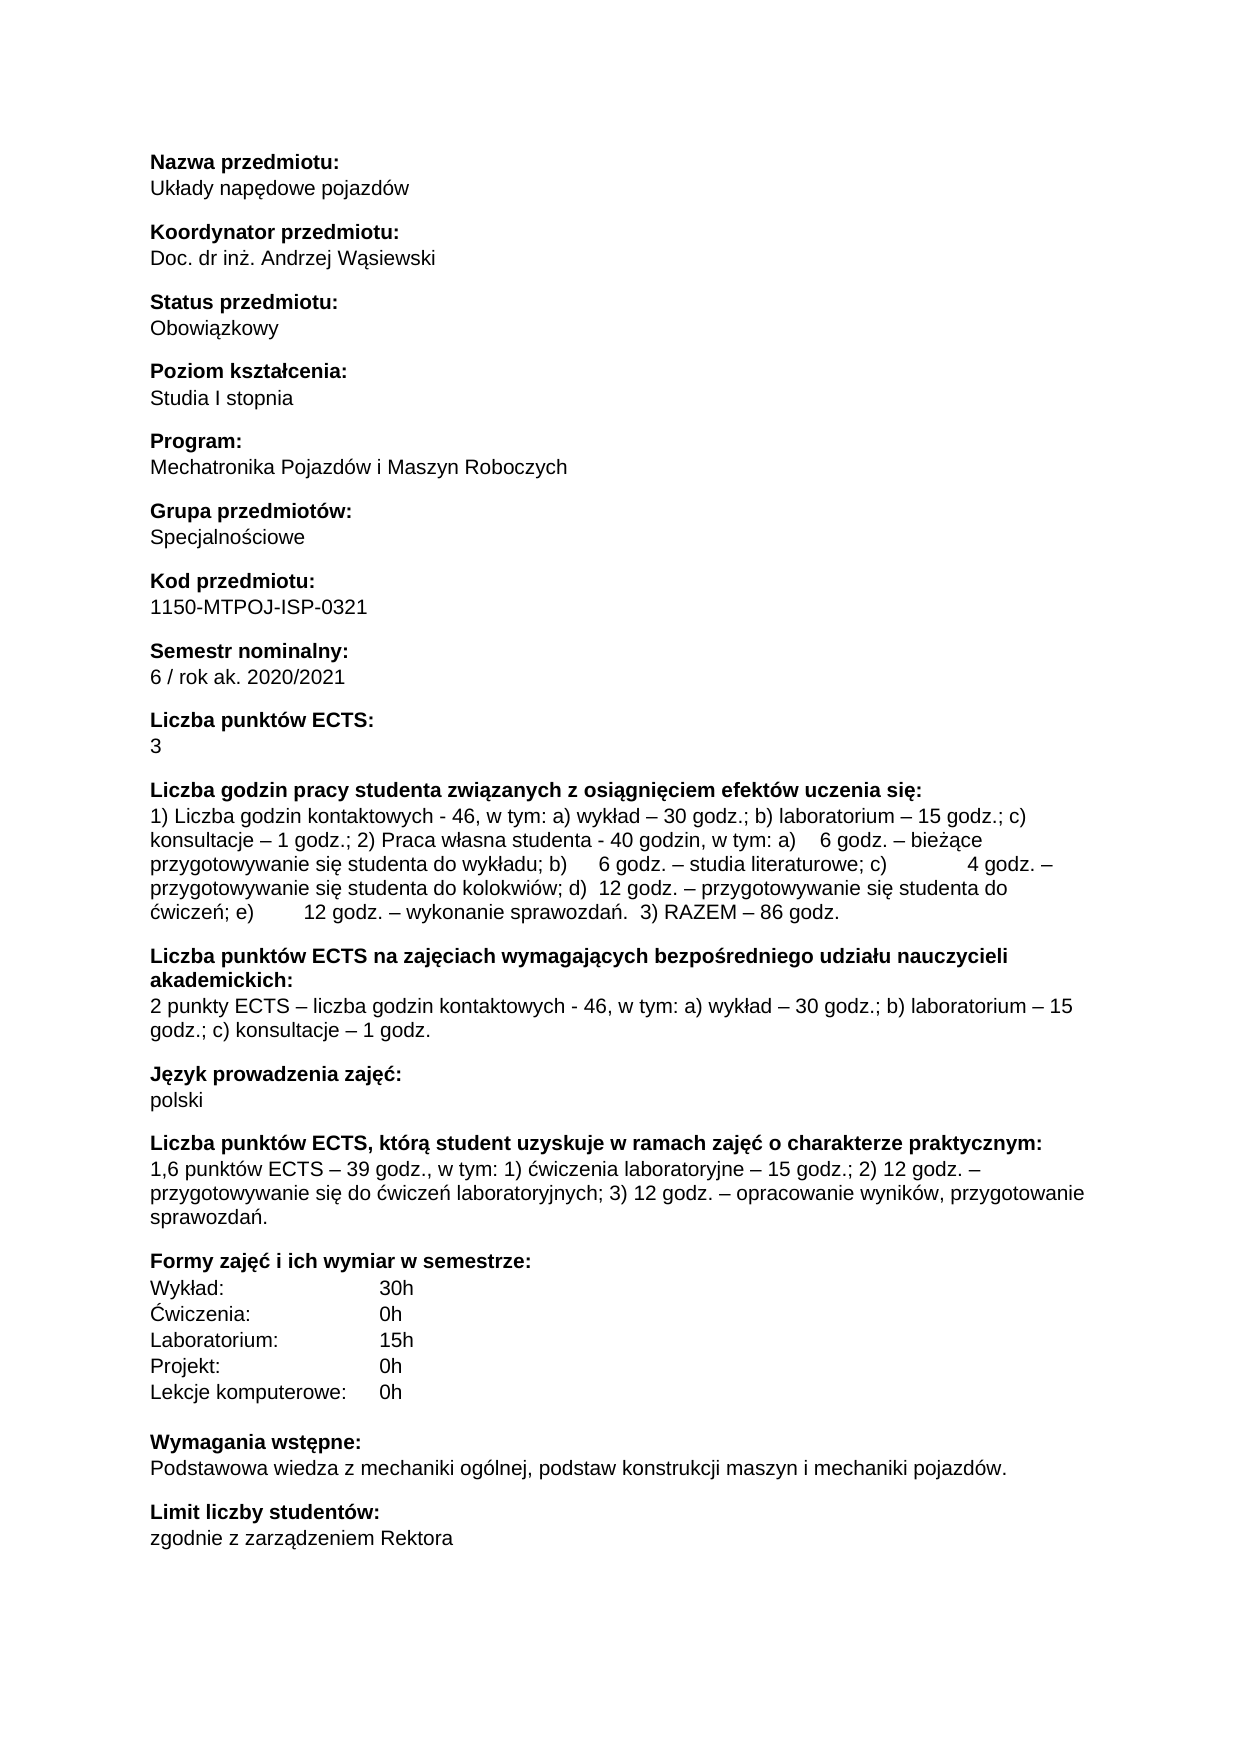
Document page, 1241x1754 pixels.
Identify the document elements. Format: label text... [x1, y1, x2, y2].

text Status przedmiotu: [150, 289, 1090, 313]
text Limit liczby studentów: [150, 1499, 1090, 1523]
text Studia I stopnia [150, 385, 1090, 409]
table_header Wykład: [140, 1276, 367, 1300]
text Obowiązkowy [150, 316, 1090, 339]
text polski [150, 1087, 1090, 1111]
text 2 punkty ECTS – liczba godzin kontaktowych - 46, w tym: a) wykład – 30 godz.; b) laboratorium – 15 godz.; c) konsultacje – 1 godz. [150, 994, 1090, 1042]
text Koordynator przedmiotu: [150, 220, 1090, 244]
text Program: [150, 429, 1090, 453]
table_cell 0h [369, 1300, 597, 1326]
text 3 [150, 734, 1090, 758]
table_header 30h [369, 1276, 597, 1300]
text Podstawowa wiedza z mechaniki ogólnej, podstaw konstrukcji maszyn i mechaniki pojazdów. [150, 1456, 1090, 1480]
text Specjalnościowe [150, 525, 1090, 549]
text Liczba godzin pracy studenta związanych z osiągnięciem efektów uczenia się: [150, 778, 1090, 802]
text Wymagania wstępne: [150, 1430, 1090, 1454]
text Układy napędowe pojazdów [150, 176, 1090, 200]
table_cell 0h [369, 1378, 597, 1404]
text 6 / rok ak. 2020/2021 [150, 664, 1090, 688]
text Mechatronika Pojazdów i Maszyn Roboczych [150, 455, 1090, 479]
text Język prowadzenia zajęć: [150, 1061, 1090, 1085]
table_cell Lekcje komputerowe: [140, 1380, 367, 1404]
text Grupa przedmiotów: [150, 499, 1090, 523]
table_cell 0h [369, 1352, 597, 1378]
text Kod przedmiotu: [150, 569, 1090, 593]
text Poziom kształcenia: [150, 359, 1090, 383]
table_cell Projekt: [140, 1354, 367, 1378]
text zgodnie z zarządzeniem Rektora [150, 1526, 1090, 1549]
text 1150-MTPOJ-ISP-0321 [150, 595, 1090, 619]
text Liczba punktów ECTS, którą student uzyskuje w ramach zajęć o charakterze praktycznym: [150, 1131, 1090, 1155]
table_cell Laboratorium: [140, 1328, 367, 1352]
text Nazwa przedmiotu: [150, 150, 1090, 174]
text Semestr nominalny: [150, 638, 1090, 662]
table_cell Ćwiczenia: [140, 1302, 367, 1326]
text 1) Liczba godzin kontaktowych - 46, w tym: a) wykład – 30 godz.; b) laboratorium – 15 godz.; c) konsultacje – 1 godz.; 2) Praca własna studenta - 40 godzin, w tym: a) 6 godz. – bieżące przygotowywanie się studenta do wykładu; b) 6 godz. – studia literaturowe; c) 4 godz. – przygotowywanie się studenta do kolokwiów; d) 12 godz. – przygotowywanie się studenta do ćwiczeń; e) 12 godz. – wykonanie sprawozdań. 3) RAZEM – 86 godz. [150, 804, 1090, 924]
text Liczba punktów ECTS na zajęciach wymagających bezpośredniego udziału nauczycieli akademickich: [150, 944, 1090, 992]
text 1,6 punktów ECTS – 39 godz., w tym: 1) ćwiczenia laboratoryjne – 15 godz.; 2) 12 godz. – przygotowywanie się do ćwiczeń laboratoryjnych; 3) 12 godz. – opracowanie wyników, przygotowanie sprawozdań. [150, 1157, 1090, 1229]
text Formy zajęć i ich wymiar w semestrze: [150, 1249, 1090, 1273]
table_cell 15h [369, 1326, 597, 1352]
text Doc. dr inż. Andrzej Wąsiewski [150, 246, 1090, 270]
text Liczba punktów ECTS: [150, 708, 1090, 732]
